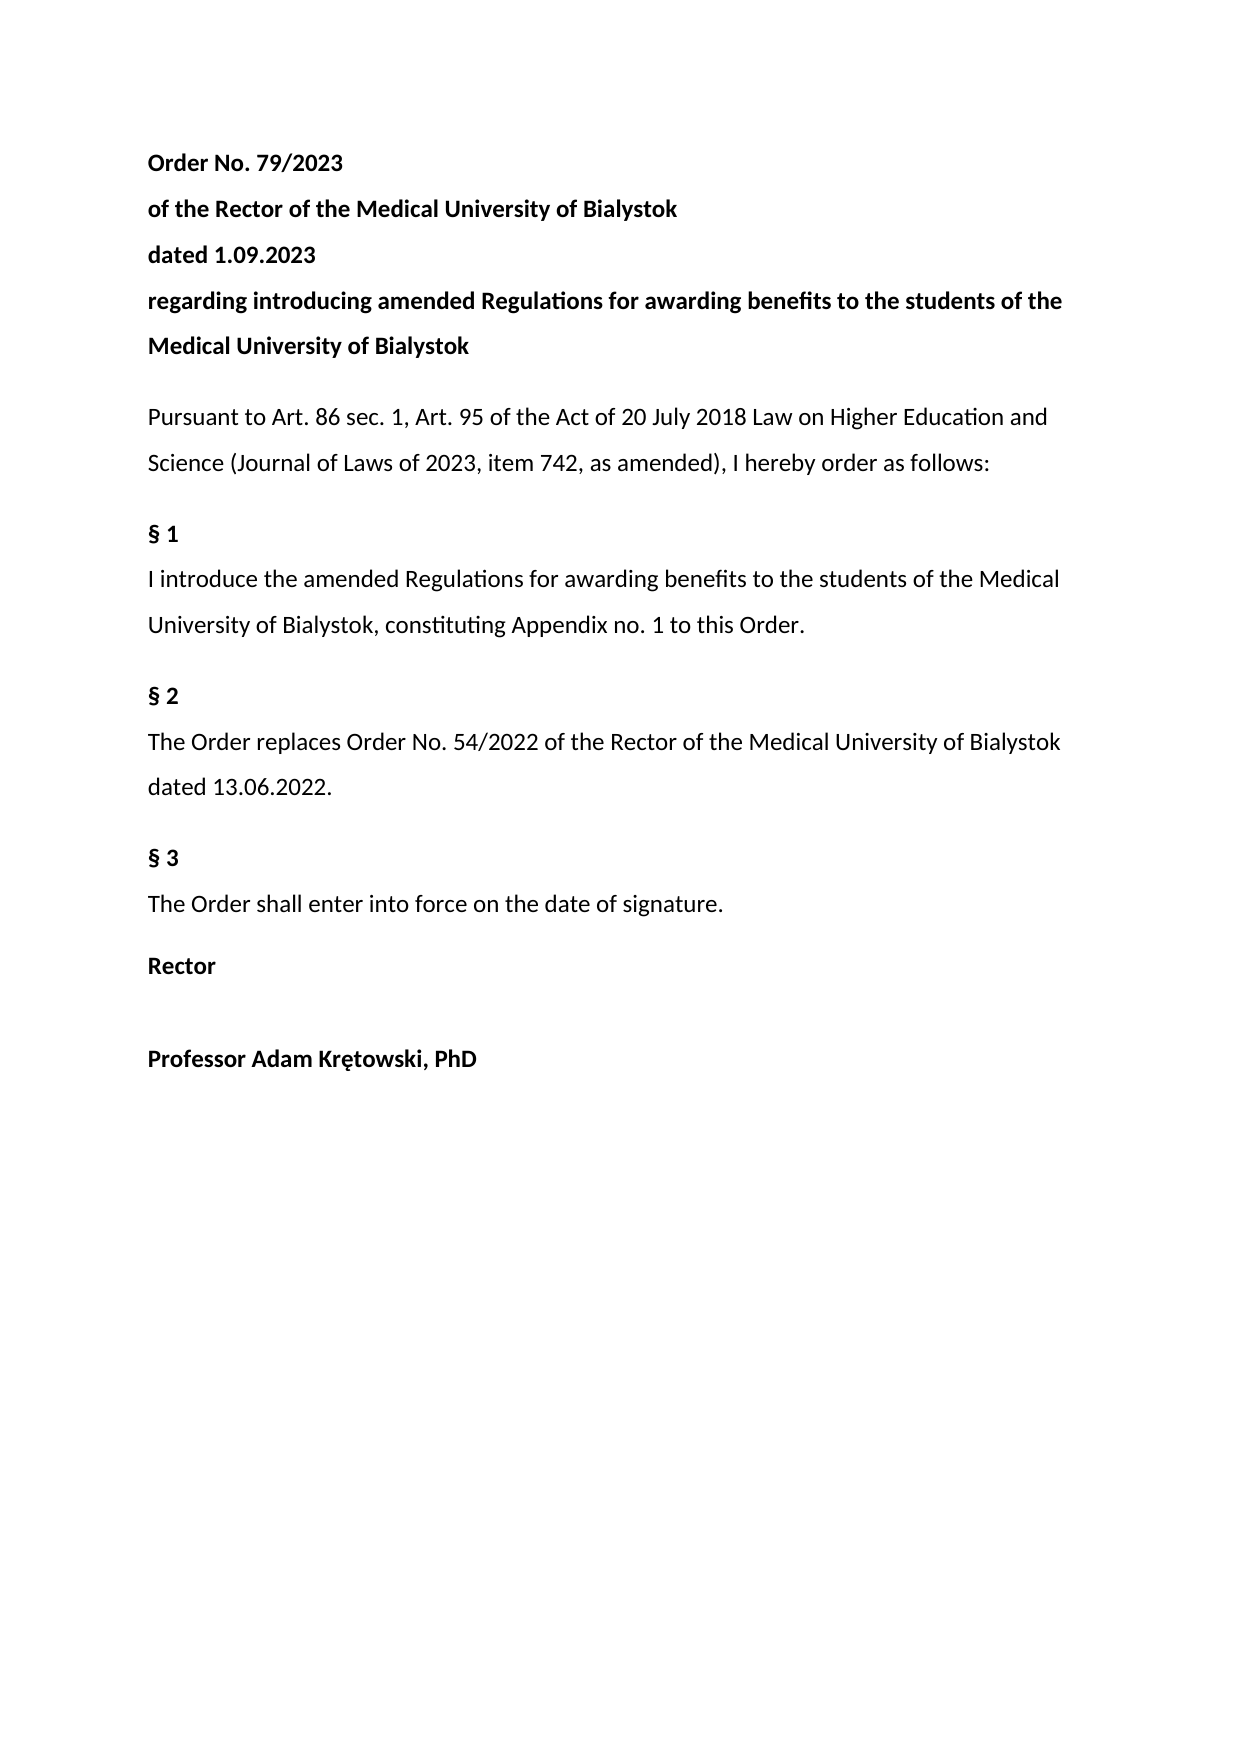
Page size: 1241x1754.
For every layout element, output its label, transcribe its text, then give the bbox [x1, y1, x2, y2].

text The Order shall enter into force on the date of signature. [148, 888, 1093, 918]
text I introduce the amended Regulations for awarding benefits to the students of the Medical University of Bialystok, constituting Appendix no. 1 to this Order. [148, 563, 1093, 640]
title of the Rector of the Medical University of Bialystok [148, 193, 1093, 224]
text Pursuant to Art. 86 sec. 1, Art. 95 of the Act of 20 July 2018 Law on Higher Education and Science (Journal of Laws of 2023, item 742, as amended), I hereby order as follows: [148, 401, 1093, 477]
text The Order replaces Order No. 54/2022 of the Rector of the Medical University of Bialystok dated 13.06.2022. [148, 726, 1093, 802]
title dated 1.09.2023 [148, 239, 1093, 269]
text Rector [148, 950, 1093, 981]
text Professor Adam Krętowski, PhD [148, 1043, 1093, 1074]
subtitle § 3 [148, 842, 1093, 873]
subtitle § 2 [148, 680, 1093, 710]
title regarding introducing amended Regulations for awarding benefits to the students of the Medical University of Bialystok [148, 285, 1093, 361]
title Order No. 79/2023 [148, 148, 1093, 178]
subtitle § 1 [148, 518, 1093, 548]
